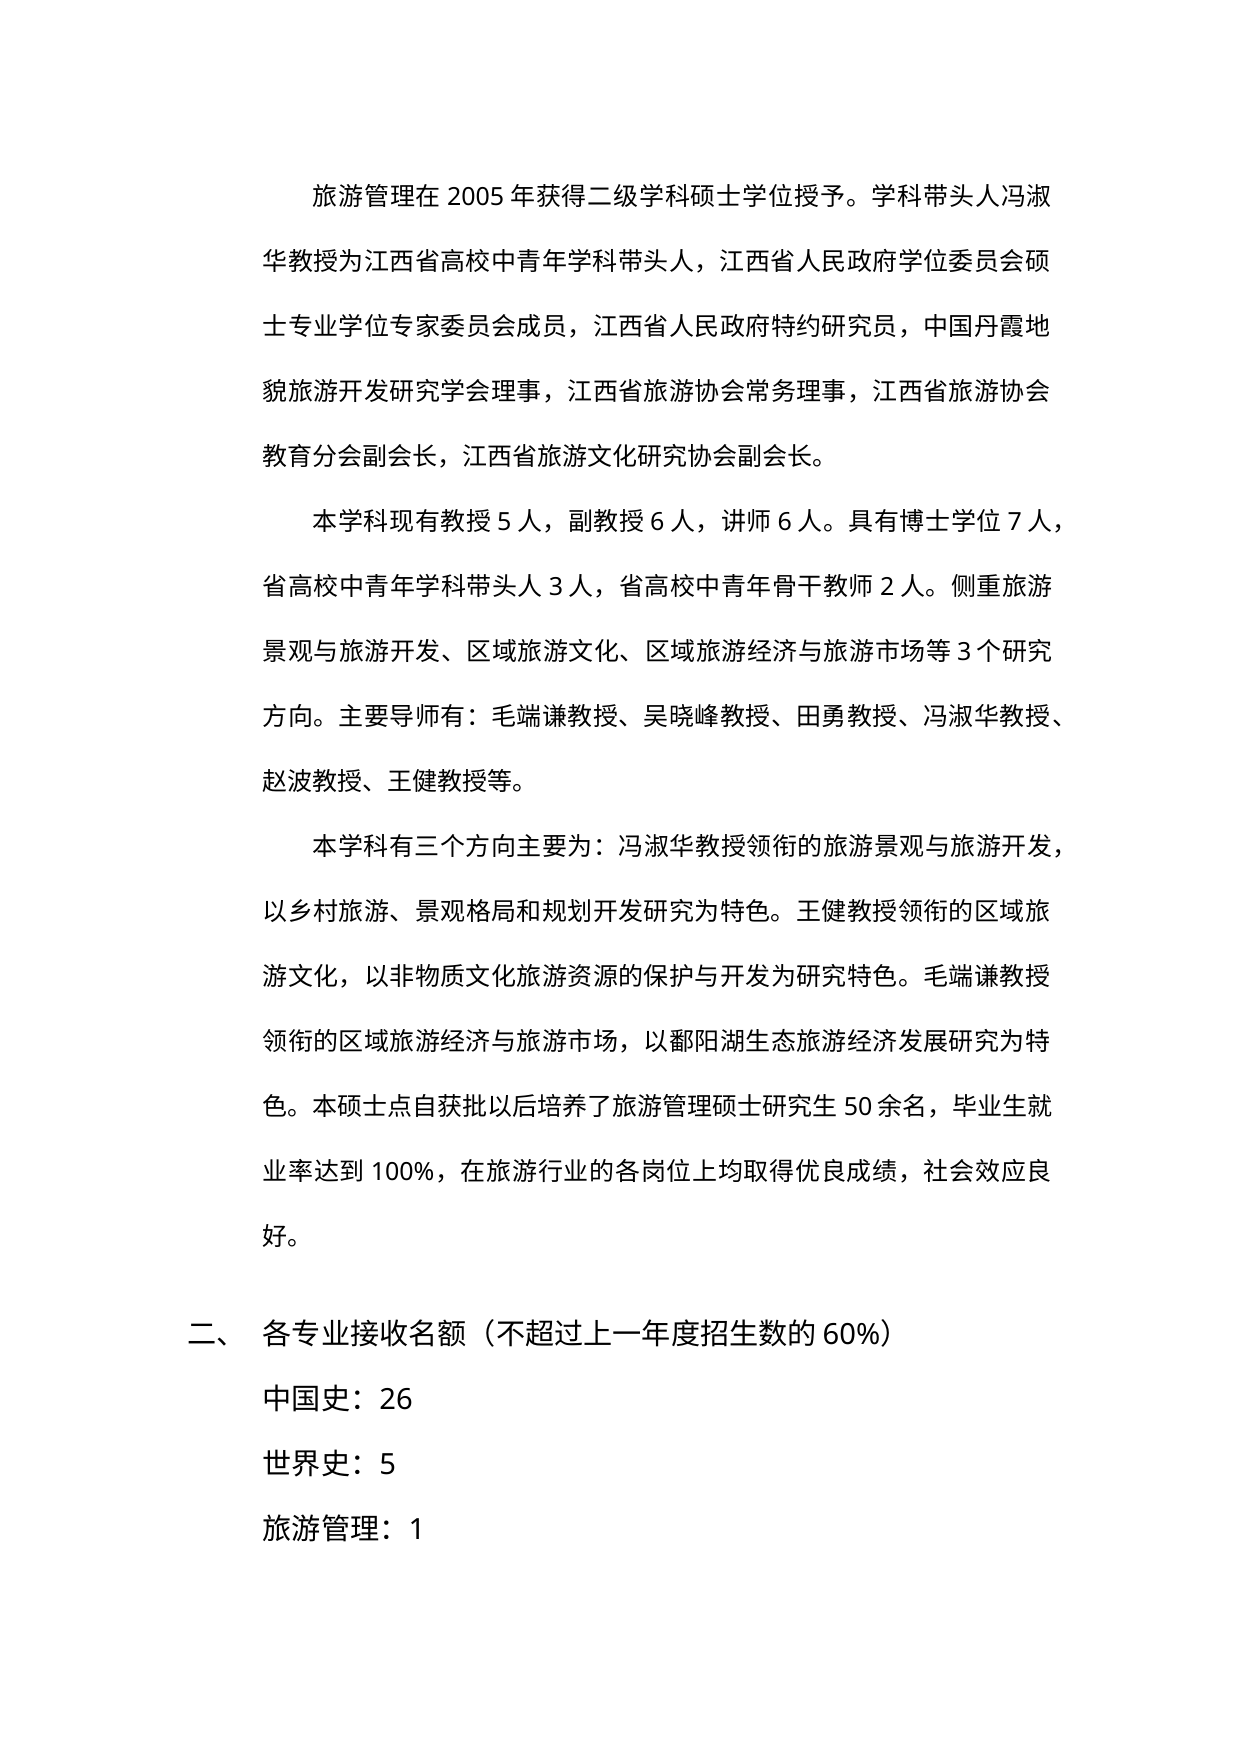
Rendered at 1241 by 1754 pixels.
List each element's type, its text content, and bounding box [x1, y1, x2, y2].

list 本学科现有教授5人，副教授6人，讲师6人。具有博士学位7人，省高校中青年学科带头人3人，省高校中青年骨干教师2人。侧重旅游景观与旅游开发、区域旅游文化、区域旅游经济与旅游市场等3个研究方向。主要导师有：毛端谦教授、吴晓峰教授、田勇教授、冯淑华教授、赵波教授、王健教授等。 [262, 487, 1053, 812]
list 旅游管理：1 [262, 1494, 1053, 1559]
list 本学科有三个方向主要为：冯淑华教授领衔的旅游景观与旅游开发，以乡村旅游、景观格局和规划开发研究为特色。王健教授领衔的区域旅游文化，以非物质文化旅游资源的保护与开发为研究特色。毛端谦教授领衔的区域旅游经济与旅游市场，以鄱阳湖生态旅游经济发展研究为特色。本硕士点自获批以后培养了旅游管理硕士研究生50余名，毕业生就业率达到100%，在旅游行业的各岗位上均取得优良成绩，社会效应良好。 [262, 812, 1053, 1267]
list 世界史：5 [262, 1429, 1053, 1494]
list 各专业接收名额（不超过上一年度招生数的60%） [187, 1299, 1053, 1364]
list 中国史：26 [262, 1364, 1053, 1429]
list 旅游管理在2005年获得二级学科硕士学位授予。学科带头人冯淑华教授为江西省高校中青年学科带头人，江西省人民政府学位委员会硕士专业学位专家委员会成员，江西省人民政府特约研究员，中国丹霞地貌旅游开发研究学会理事，江西省旅游协会常务理事，江西省旅游协会教育分会副会长，江西省旅游文化研究协会副会长。 [262, 162, 1053, 487]
